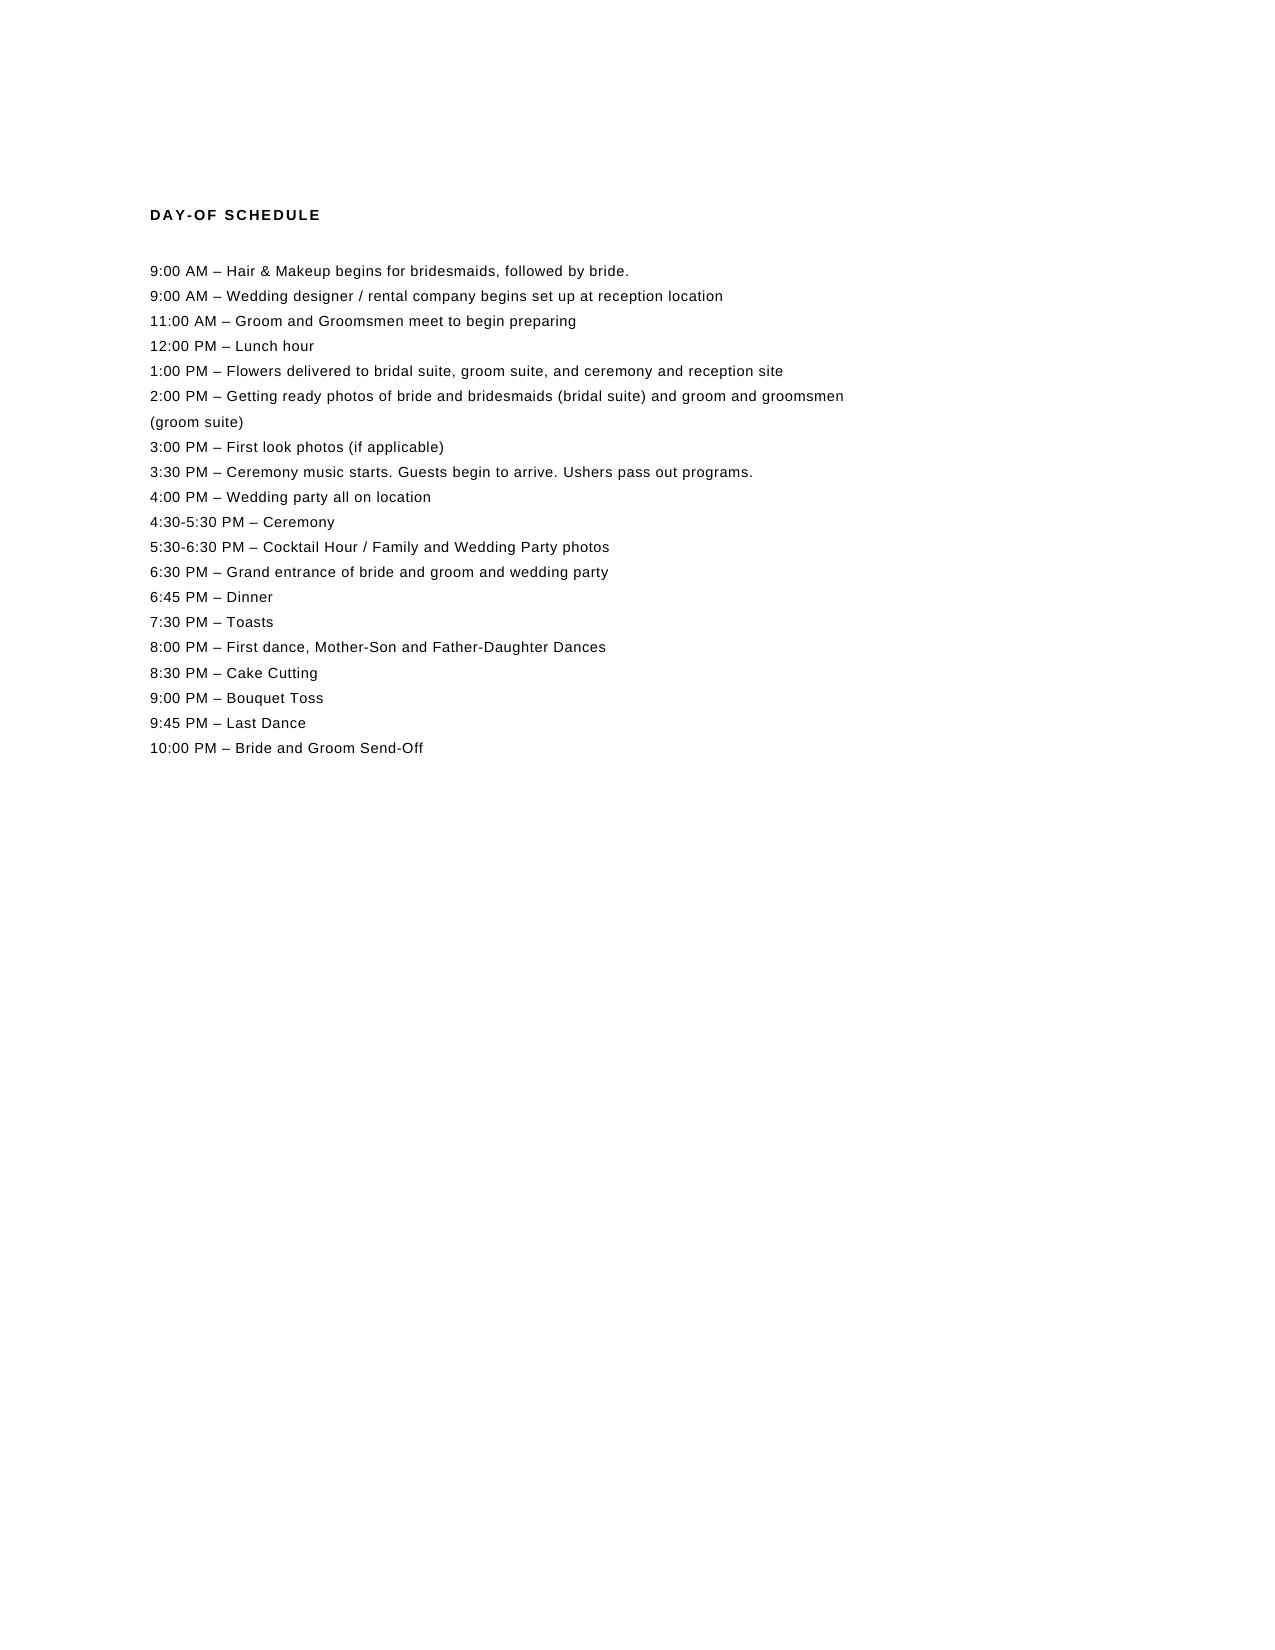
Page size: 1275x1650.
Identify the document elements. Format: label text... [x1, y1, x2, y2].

text 9:00 AM – Hair & Makeup begins for bridesmaids, followed by bride. 9:00 AM – Wedding designer / rental company begins set up at reception location 11:00 AM – Groom and Groomsmen meet to begin preparing 12:00 PM – Lunch hour 1:00 PM – Flowers delivered to bridal suite, groom suite, and ceremony and reception site 2:00 PM – Getting ready photos of bride and bridesmaids (bridal suite) and groom and groomsmen (groom suite) 3:00 PM – First look photos (if applicable) 3:30 PM – Ceremony music starts. Guests begin to arrive. Ushers pass out programs. 4:00 PM – Wedding party all on location 4:30-5:30 PM – Ceremony 5:30-6:30 PM – Cocktail Hour / Family and Wedding Party photos 6:30 PM – Grand entrance of bride and groom and wedding party 6:45 PM – Dinner 7:30 PM – Toasts 8:00 PM – First dance, Mother-Son and Father-Daughter Dances 8:30 PM – Cake Cutting 9:00 PM – Bouquet Toss 9:45 PM – Last Dance 10:00 PM – Bride and Groom Send-Off [150, 263, 862, 756]
text DAY-OF SCHEDULE [150, 206, 862, 223]
